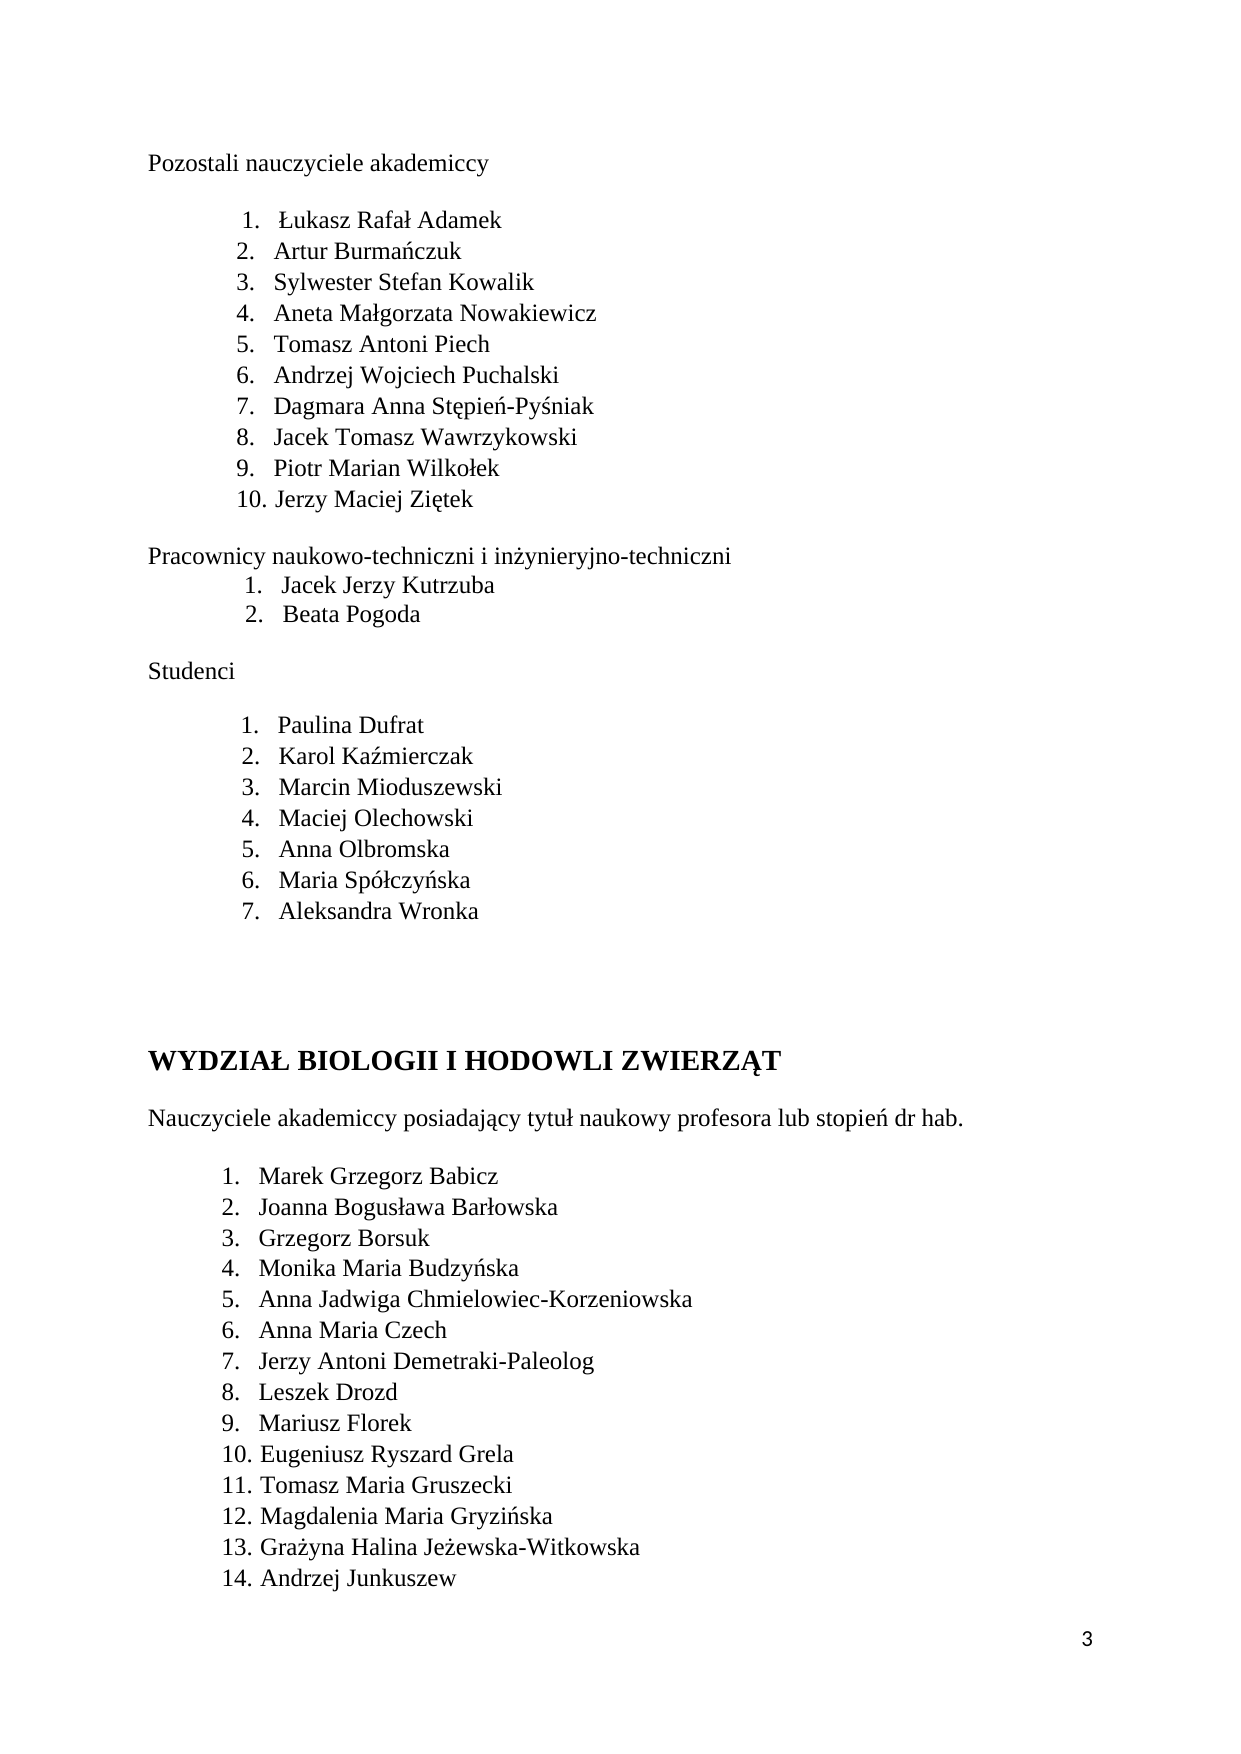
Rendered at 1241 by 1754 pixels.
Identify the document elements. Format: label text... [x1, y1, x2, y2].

text 12. Magdalenia Maria Gryzińska [221, 1499, 1061, 1530]
text 5. Tomasz Antoni Piech [236, 327, 1104, 358]
text 7. Jerzy Antoni Demetraki-Paleolog [221, 1344, 1061, 1375]
text 14. Andrzej Junkuszew [221, 1561, 1061, 1592]
text 8. Leszek Drozd [221, 1375, 1061, 1406]
text Pracownicy naukowo-techniczni i inżynieryjno-techniczni [148, 541, 1104, 570]
text 2. Beata Pogoda [204, 599, 1104, 628]
text 13. Grażyna Halina Jeżewska-Witkowska [221, 1530, 1061, 1561]
text 6. Anna Maria Czech [221, 1313, 1061, 1344]
text 3. Grzegorz Borsuk [221, 1220, 1061, 1251]
text 1. Jacek Jerzy Kutrzuba [204, 570, 1104, 599]
text 2. Artur Burmańczuk [236, 234, 1104, 265]
text Nauczyciele akademiccy posiadający tytuł naukowy profesora lub stopień dr hab. [148, 1103, 1093, 1132]
text 9. Piotr Marian Wilkołek [236, 451, 1104, 482]
text 6. Maria Spółczyńska [241, 863, 1104, 894]
text 3. Sylwester Stefan Kowalik [236, 265, 1104, 296]
text WYDZIAŁ BIOLOGII I HODOWLI ZWIERZĄT [148, 1043, 1093, 1077]
text 7. Aleksandra Wronka [241, 894, 1104, 925]
text 7. Dagmara Anna Stępień-Pyśniak [236, 389, 1104, 420]
text Studenci [148, 656, 1093, 685]
text 10. Eugeniusz Ryszard Grela [221, 1437, 1061, 1468]
text 5. Anna Olbromska [241, 832, 1104, 863]
text 4. Maciej Olechowski [241, 801, 1104, 832]
text 4. Aneta Małgorzata Nowakiewicz [236, 296, 1104, 327]
text 5. Anna Jadwiga Chmielowiec-Korzeniowska [221, 1282, 1061, 1313]
text 11. Tomasz Maria Gruszecki [221, 1468, 1061, 1499]
text 1. Łukasz Rafał Adamek [204, 206, 1104, 234]
text 1. Marek Grzegorz Babicz [221, 1161, 1093, 1189]
text 2. Karol Kaźmierczak [241, 739, 1104, 770]
text 9. Mariusz Florek [221, 1406, 1061, 1437]
text 8. Jacek Tomasz Wawrzykowski [236, 420, 1104, 451]
text Pozostali nauczyciele akademiccy [148, 148, 1093, 176]
text 4. Monika Maria Budzyńska [221, 1251, 1061, 1282]
text 6. Andrzej Wojciech Puchalski [236, 358, 1104, 389]
text 3. Marcin Mioduszewski [241, 770, 1104, 801]
text 10. Jerzy Maciej Ziętek [236, 482, 1104, 513]
text 2. Joanna Bogusława Barłowska [221, 1189, 1061, 1220]
text 1. Paulina Dufrat [204, 710, 1104, 739]
